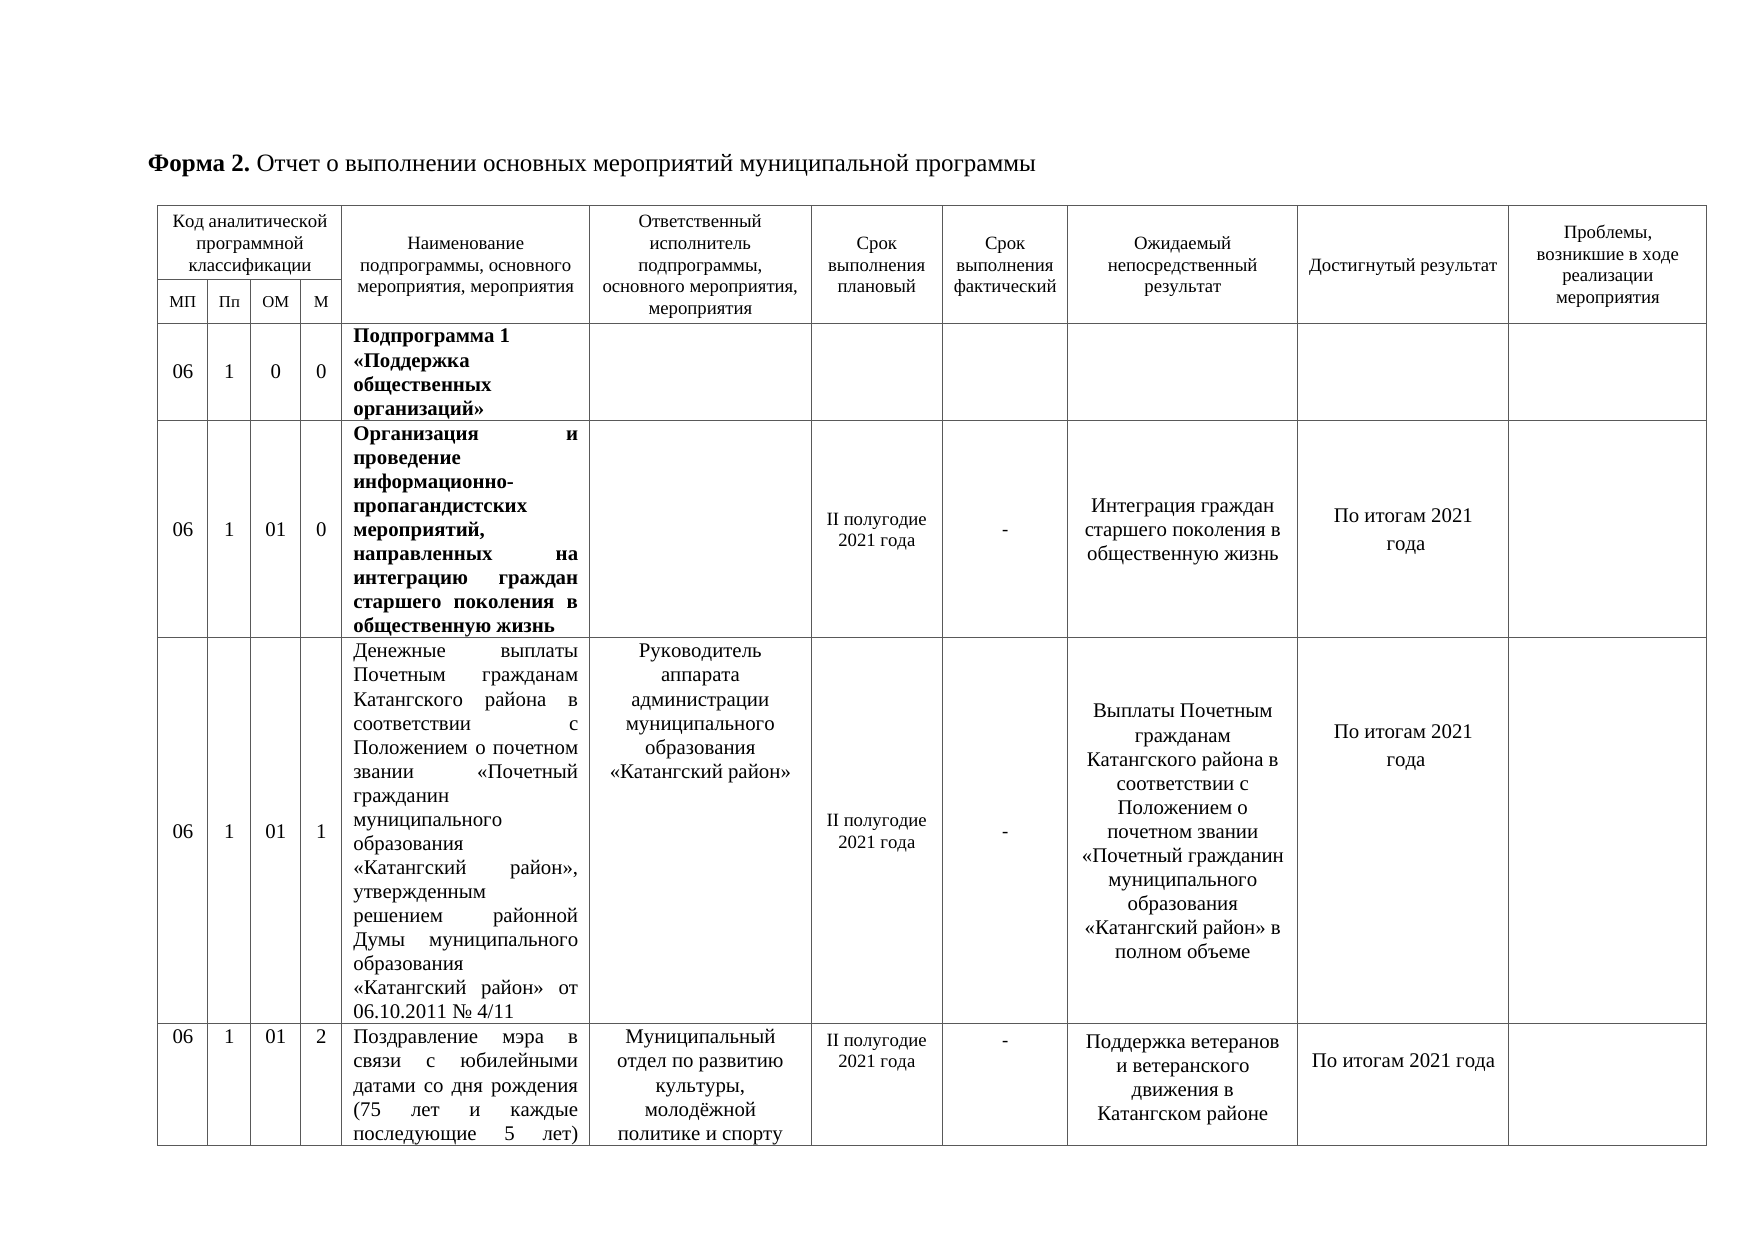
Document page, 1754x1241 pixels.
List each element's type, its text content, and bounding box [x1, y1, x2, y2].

table_cell [1509, 421, 1706, 637]
table_cell 1 [208, 324, 250, 420]
table_header Наименование подпрограммы, основного мероприятия, мероприятия [342, 206, 589, 322]
table_cell ОМ [251, 280, 300, 322]
table_cell 2 [301, 1024, 341, 1145]
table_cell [342, 1024, 589, 1145]
table_cell 06 [158, 421, 207, 637]
table_cell [1509, 638, 1706, 1023]
table_cell Организация и проведение информационно-пропагандистских мероприятий, направленных на интеграцию граждан старшего поколения в общественную жизнь [342, 421, 589, 637]
table_header Срок выполнения фактический [943, 206, 1067, 322]
text Форма 2. Отчет о выполнении основных мероприятий муниципальной программы [148, 148, 1606, 176]
table_cell [1298, 324, 1508, 420]
table_cell 0 [251, 324, 300, 420]
table_cell [1509, 1024, 1706, 1145]
table_header Срок выполнения плановый [812, 206, 942, 322]
table_cell 01 [251, 1024, 300, 1145]
table_header Достигнутый результат [1298, 206, 1508, 322]
table_header Код аналитической программной классификации [158, 206, 341, 279]
table_header Ответственный исполнитель подпрограммы, основного мероприятия, мероприятия [590, 206, 811, 322]
table_cell 06 [158, 638, 207, 1023]
table_cell По итогам 2021 года [1298, 638, 1508, 1023]
table_cell [1509, 324, 1706, 420]
table_cell По итогам 2021 года [1298, 1024, 1508, 1145]
table_cell 06 [158, 1024, 207, 1145]
table_cell 1 [208, 421, 250, 637]
table_cell II полугодие 2021 года [812, 638, 942, 1023]
table_cell Денежные выплаты Почетным гражданам Катангского района в соответствии с Положением о почетном звании «Почетный гражданин муниципального образования «Катангский район», утвержденным решением районной Думы муниципального образования «Катангский район» от 06.10.2011 № 4/11 [342, 638, 589, 1023]
table_cell Руководитель аппарата администрации муниципального образования «Катангский район» [590, 638, 811, 1023]
table_cell М [301, 280, 341, 322]
table_cell 06 [158, 324, 207, 420]
table_cell 01 [251, 638, 300, 1023]
table_cell [812, 324, 942, 420]
table_cell - [943, 1024, 1067, 1145]
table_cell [1068, 1024, 1297, 1145]
table_cell II полугодие 2021 года [812, 421, 942, 637]
table_cell Интеграция граждан старшего поколения в общественную жизнь [1068, 421, 1297, 637]
table_cell Пп [208, 280, 250, 322]
table_header Ожидаемый непосредственный результат [1068, 206, 1297, 322]
table_cell Выплаты Почетным гражданам Катангского района в соответствии с Положением о почетном звании «Почетный гражданин муниципального образования «Катангский район» в полном объеме [1068, 638, 1297, 1023]
table_header Проблемы, возникшие в ходе реализации мероприятия [1509, 206, 1706, 322]
table_cell [590, 324, 811, 420]
table_cell 01 [251, 421, 300, 637]
table_cell По итогам 2021 года [1298, 421, 1508, 637]
table_cell МП [158, 280, 207, 322]
table_cell - [943, 421, 1067, 637]
table_cell 1 [301, 638, 341, 1023]
table_cell [590, 421, 811, 637]
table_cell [590, 1024, 811, 1145]
table_cell 0 [301, 421, 341, 637]
table_cell 1 [208, 638, 250, 1023]
table_cell Подпрограмма 1 «Поддержка общественных организаций» [342, 324, 589, 420]
table_cell [943, 324, 1067, 420]
table_cell 0 [301, 324, 341, 420]
table_cell - [943, 638, 1067, 1023]
table_cell 1 [208, 1024, 250, 1145]
table_cell [1068, 324, 1297, 420]
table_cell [812, 1024, 942, 1145]
